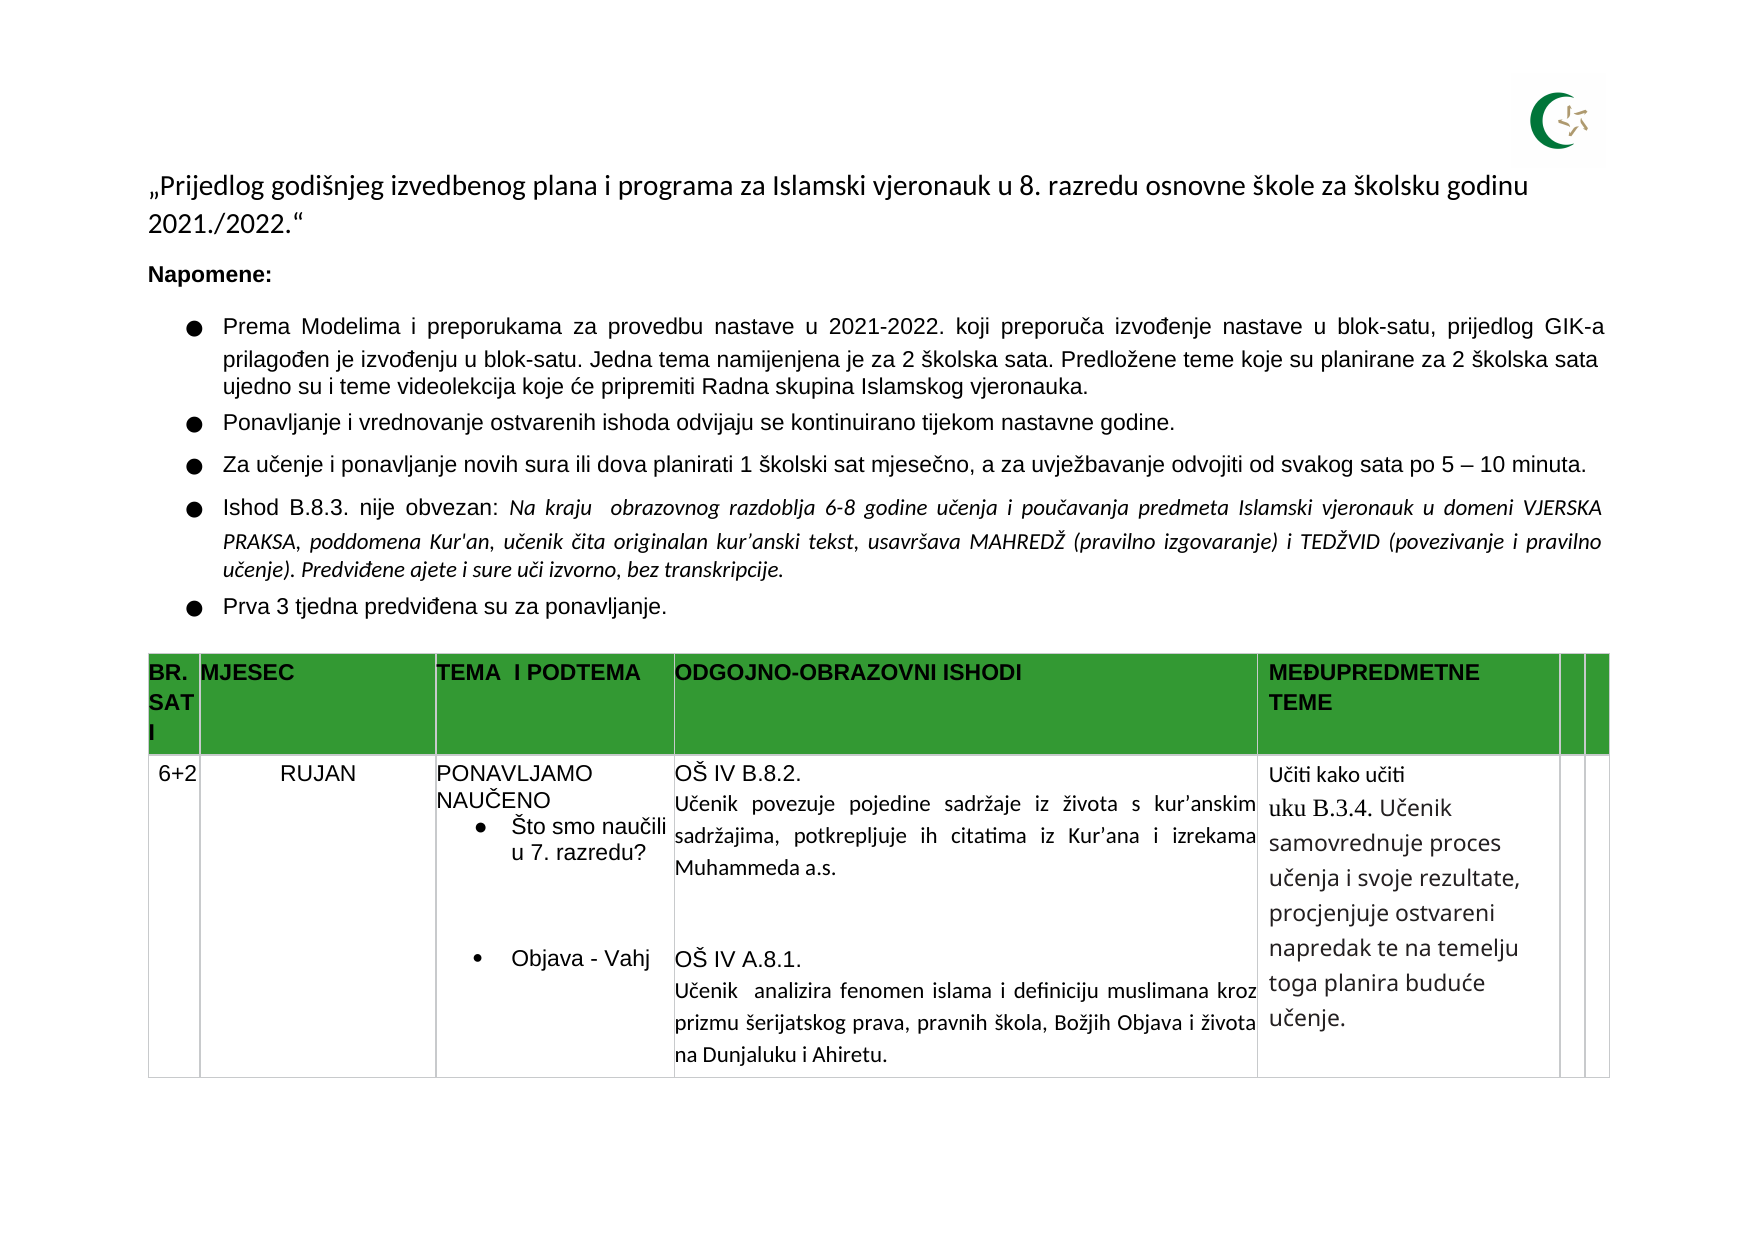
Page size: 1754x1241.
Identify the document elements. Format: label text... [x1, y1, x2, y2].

table_header [1561, 654, 1584, 754]
table_header BR. SATI [149, 654, 199, 754]
list Prema Modelima i preporukama za provedbu nastave u 2021-2022. koji preporuča izvođenje nastave u blok-satu, prijedlog GIK-a prilagođen je izvođenju u blok-satu. Jedna tema namijenjena je za 2 školska sata. Predložene teme koje su planirane za 2 školska sata ujedno su i teme videolekcija koje će pripremiti Radna skupina Islamskog vjeronauka. [185, 304, 1606, 399]
table_cell Učiti kako učiti uku B.3.4. Učenik samovrednuje proces učenja i svoje rezultate, procjenjuje ostvareni napredak te na temelju toga planira buduće učenje. [1258, 756, 1559, 1077]
picture [1511, 73, 1607, 168]
text „Prijedlog godišnjeg izvedbenog plana i programa za Islamski vjeronauk u 8. razredu osnovne škole za školsku godinu 2021./2022.“ [148, 167, 1606, 241]
table_header [1586, 654, 1609, 754]
table_header MEĐUPREDMETNE TEME [1258, 654, 1559, 754]
table_cell PONAVLJAMO NAUČENO Što smo naučili u 7. razredu? Objava - Vahj [437, 756, 674, 1077]
table_header TEMA I PODTEMA [437, 654, 674, 754]
table_header MJESEC [201, 654, 435, 754]
list Prva 3 tjedna predviđena su za ponavljanje. [185, 583, 1606, 626]
list Za učenje i ponavljanje novih sura ili dova planirati 1 školski sat mjesečno, a za uvježbavanje odvojiti od svakog sata po 5 – 10 minuta. [185, 442, 1606, 484]
table_cell OŠ IV B.8.2. Učenik povezuje pojedine sadržaje iz života s kur’anskim sadržajima, potkrepljuje ih citatima iz Kur’ana i izrekama Muhammeda a.s. OŠ IV A.8.1. Učenik analizira fenomen islama i definiciju muslimana kroz prizmu šerijatskog prava, pravnih škola, Božjih Objava i života na Dunjaluku i Ahiretu. [675, 756, 1257, 1077]
table_header ODGOJNO-OBRAZOVNI ISHODI [675, 654, 1257, 754]
table_cell [1586, 756, 1609, 1077]
table_cell RUJAN [201, 756, 435, 1077]
list Ishod B.8.3. nije obvezan: Na kraju obrazovnog razdoblja 6-8 godine učenja i poučavanja predmeta Islamski vjeronauk u domeni VJERSKA PRAKSA, poddomena Kur'an, učenik čita originalan kur’anski tekst, usavršava MAHREDŽ (pravilno izgovaranje) i TEDŽVID (povezivanje i pravilno učenje). Predviđene ajete i sure uči izvorno, bez transkripcije. [185, 484, 1606, 583]
table_cell 6+2 [149, 756, 199, 1077]
text Napomene: [148, 261, 1606, 287]
list Ponavljanje i vrednovanje ostvarenih ishoda odvijaju se kontinuirano tijekom nastavne godine. [185, 399, 1606, 442]
table_cell [1561, 756, 1584, 1077]
